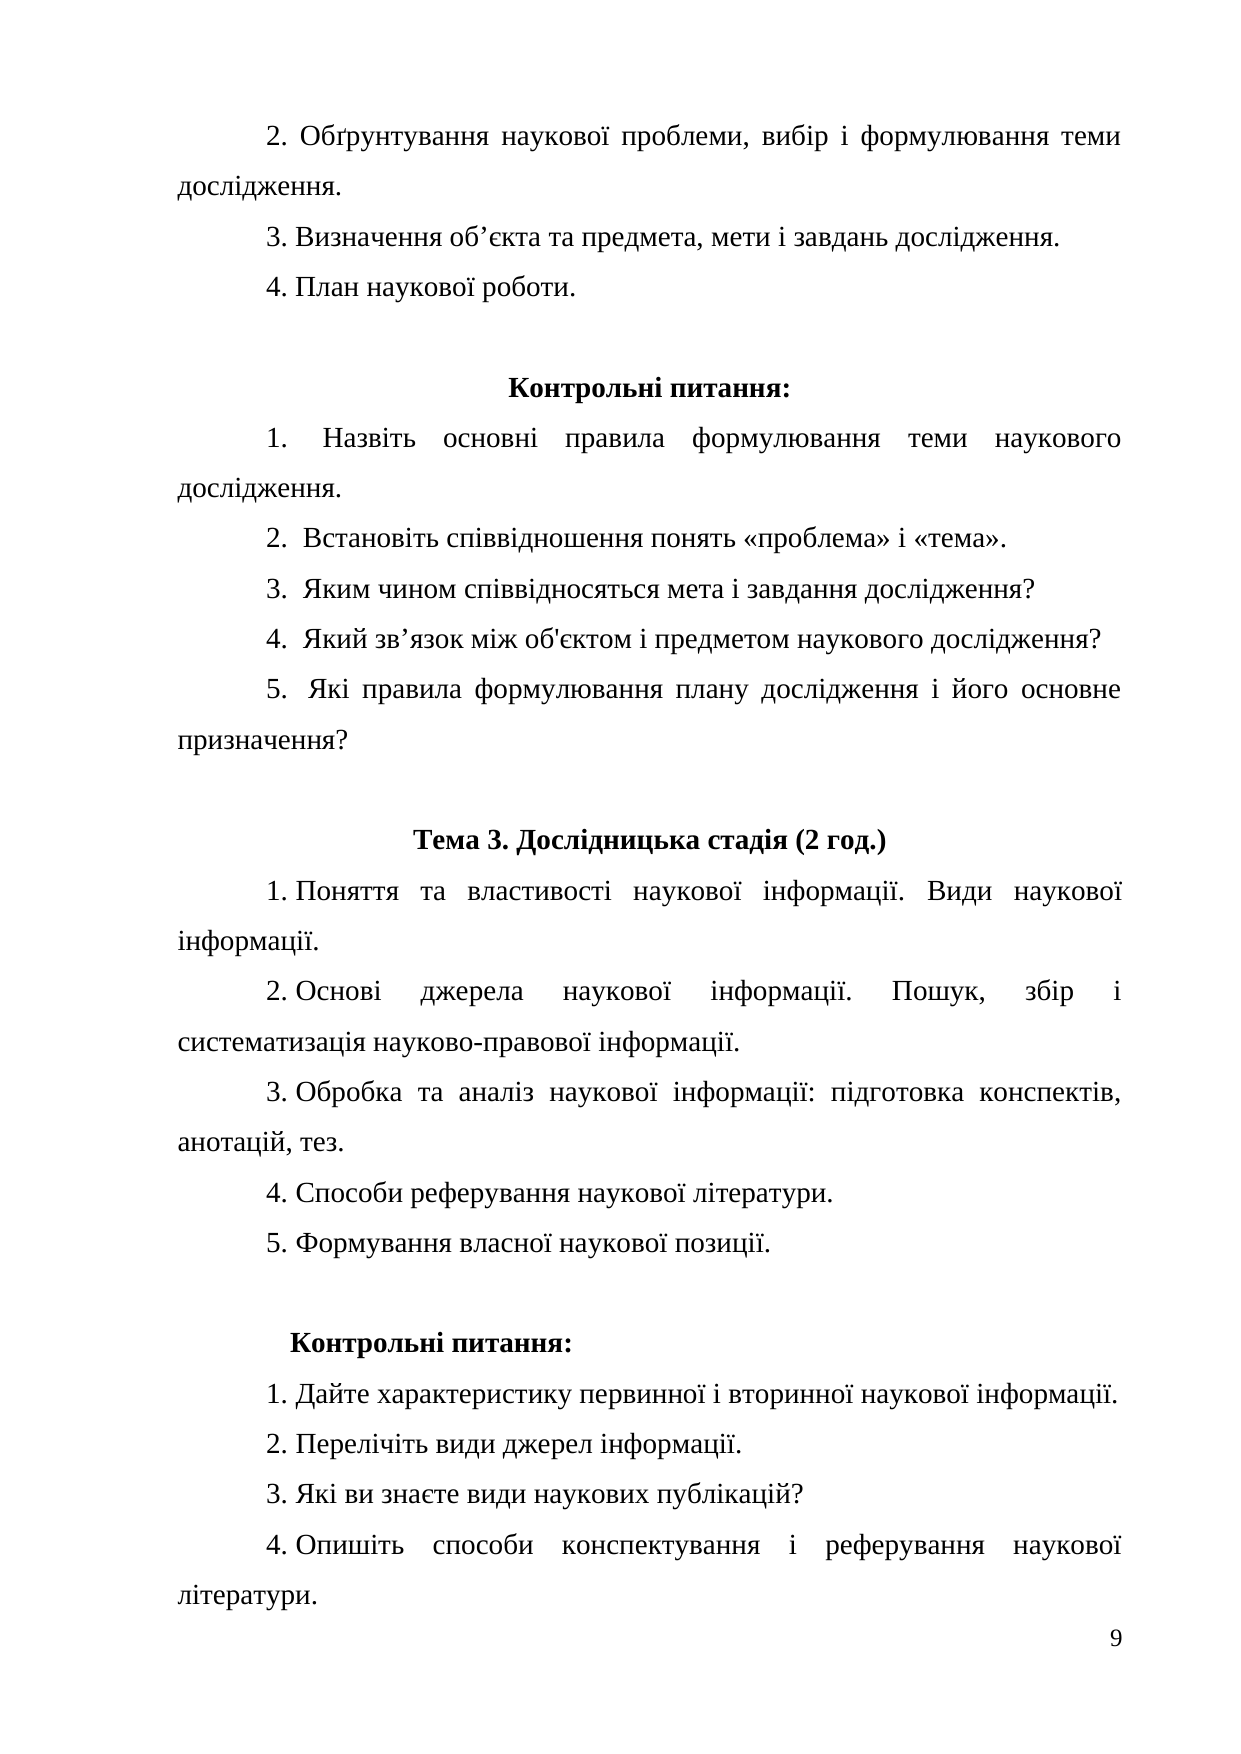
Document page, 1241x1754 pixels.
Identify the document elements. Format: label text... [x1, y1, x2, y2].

list Формування власної наукової позиції. [177, 1225, 1122, 1258]
list Встановіть співвідношення понять «проблема» і «тема». [177, 521, 1122, 554]
list Який зв’язок між об'єктом і предметом наукового дослідження? [177, 621, 1122, 655]
text 4. План наукової роботи. [177, 269, 1122, 303]
list Способи реферування наукової літератури. [177, 1175, 1122, 1208]
list Перелічіть види джерел інформації. [177, 1426, 1122, 1460]
list Дайте характеристику первинної і вторинної наукової інформації. [177, 1376, 1122, 1409]
text 2. Обґрунтування наукової проблеми, вибір і формулювання теми дослідження. [177, 118, 1122, 202]
text 3. Визначення об’єкта та предмета, мети і завдань дослідження. [177, 219, 1122, 252]
list Основі джерела наукової інформації. Пошук, збір і систематизація науково-правової інформації. [177, 973, 1122, 1057]
list Поняття та властивості наукової інформації. Види наукової інформації. [177, 873, 1122, 957]
list Які правила формулювання плану дослідження і його основне призначення? [177, 672, 1122, 755]
text Контрольні питання: [290, 1326, 1122, 1359]
list Яким чином співвідносяться мета і завдання дослідження? [177, 571, 1122, 604]
list Які ви знаєте види наукових публікацій? [177, 1477, 1122, 1510]
text Тема 3. Дослідницька стадія (2 год.) [177, 822, 1122, 856]
text Контрольні питання: [177, 370, 1122, 403]
list Назвіть основні правила формулювання теми наукового дослідження. [177, 420, 1122, 504]
list Обробка та аналіз наукової інформації: підготовка конспектів, анотацій, тез. [177, 1074, 1122, 1158]
list Опишіть способи конспектування і реферування наукової літератури. [177, 1527, 1122, 1611]
